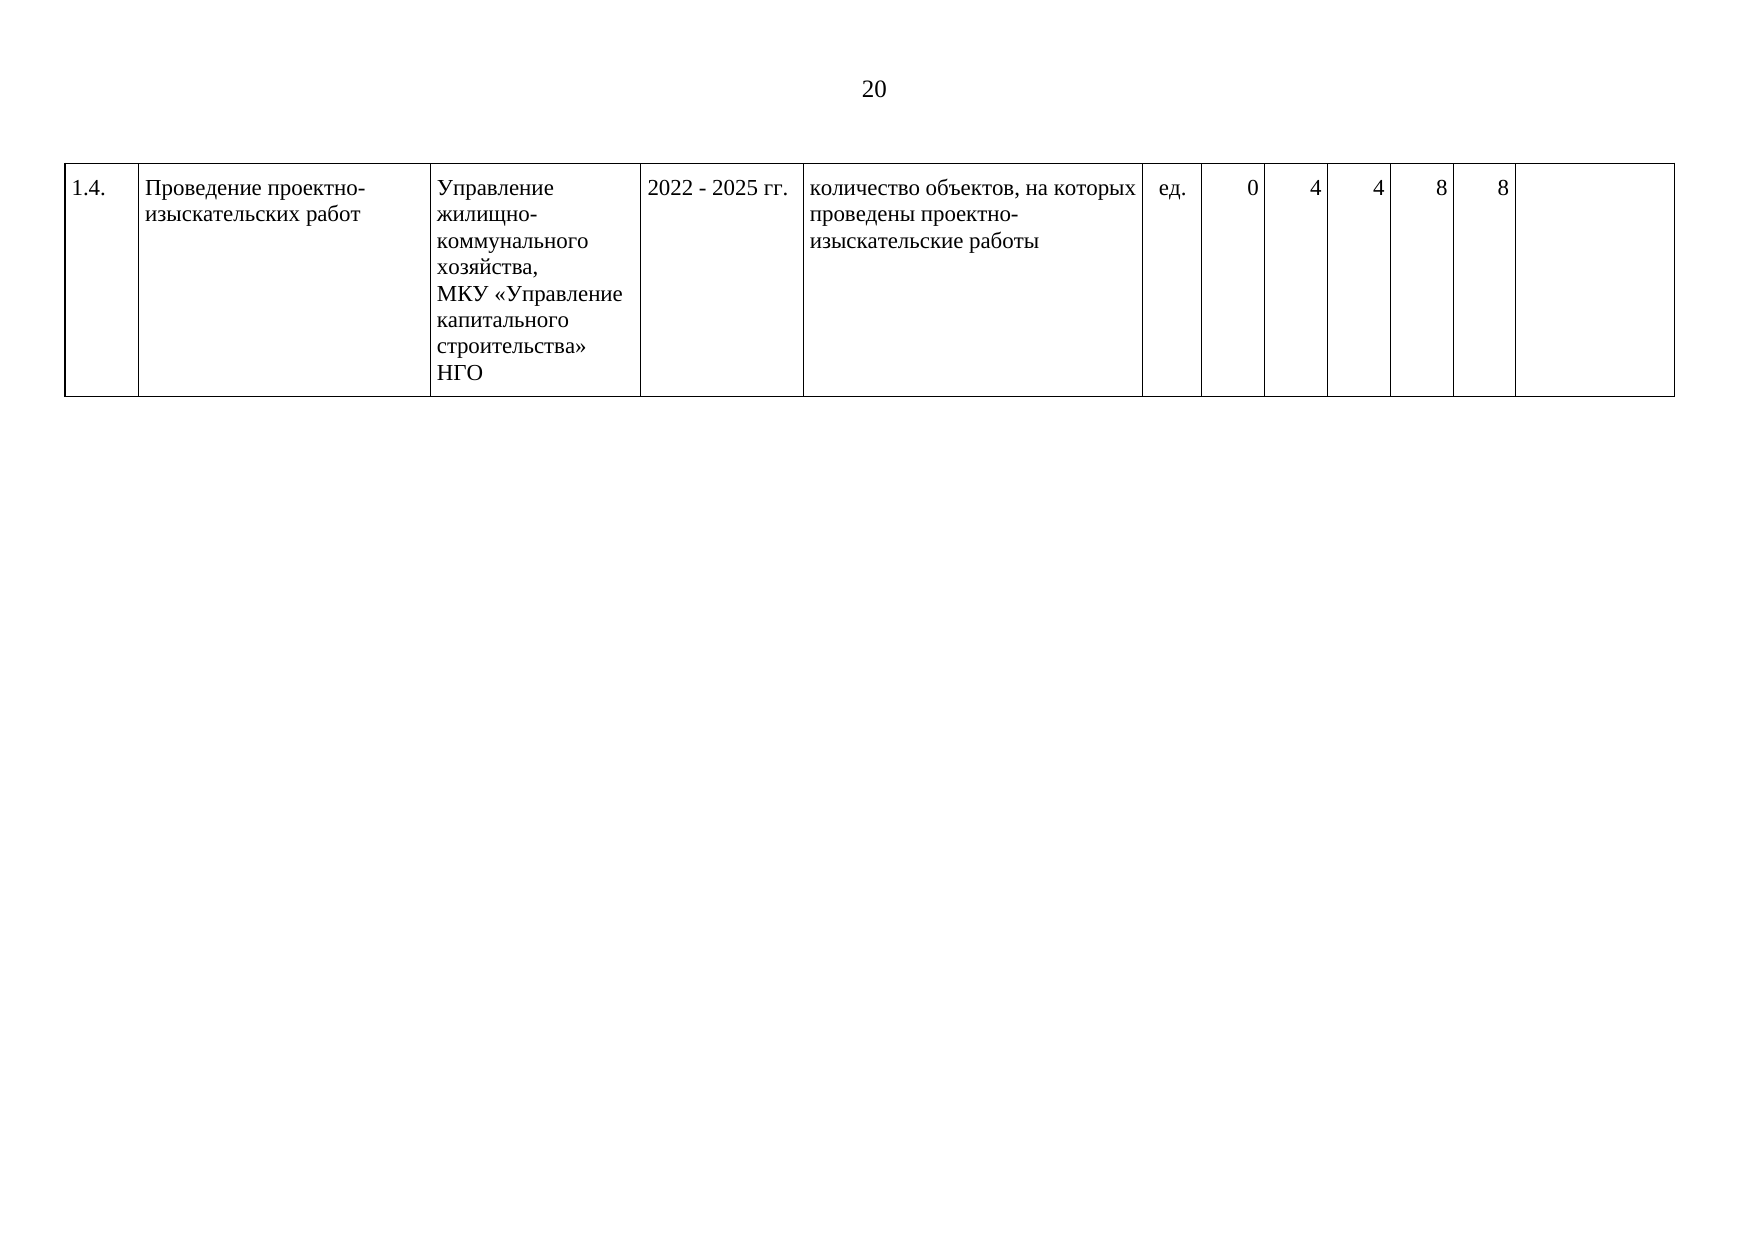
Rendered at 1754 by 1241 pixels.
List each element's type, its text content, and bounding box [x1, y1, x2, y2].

table_cell количество объектов, на которых проведены проектно-изыскательские работы [804, 164, 1142, 396]
table_cell [1516, 164, 1674, 396]
table_cell Проведение проектно-изыскательских работ [139, 164, 430, 396]
table_cell ед. [1143, 164, 1201, 396]
table_cell 0 [1202, 164, 1264, 396]
table_cell Управление жилищно-коммунального хозяйства, МКУ «Управление капитального строительства» НГО [431, 164, 640, 396]
table_cell 1.4. [66, 164, 138, 396]
table_cell 4 [1328, 164, 1390, 396]
table_cell 4 [1265, 164, 1327, 396]
table_cell 8 [1454, 164, 1515, 396]
table_cell 8 [1391, 164, 1453, 396]
table_cell 2022 - 2025 гг. [641, 164, 803, 396]
